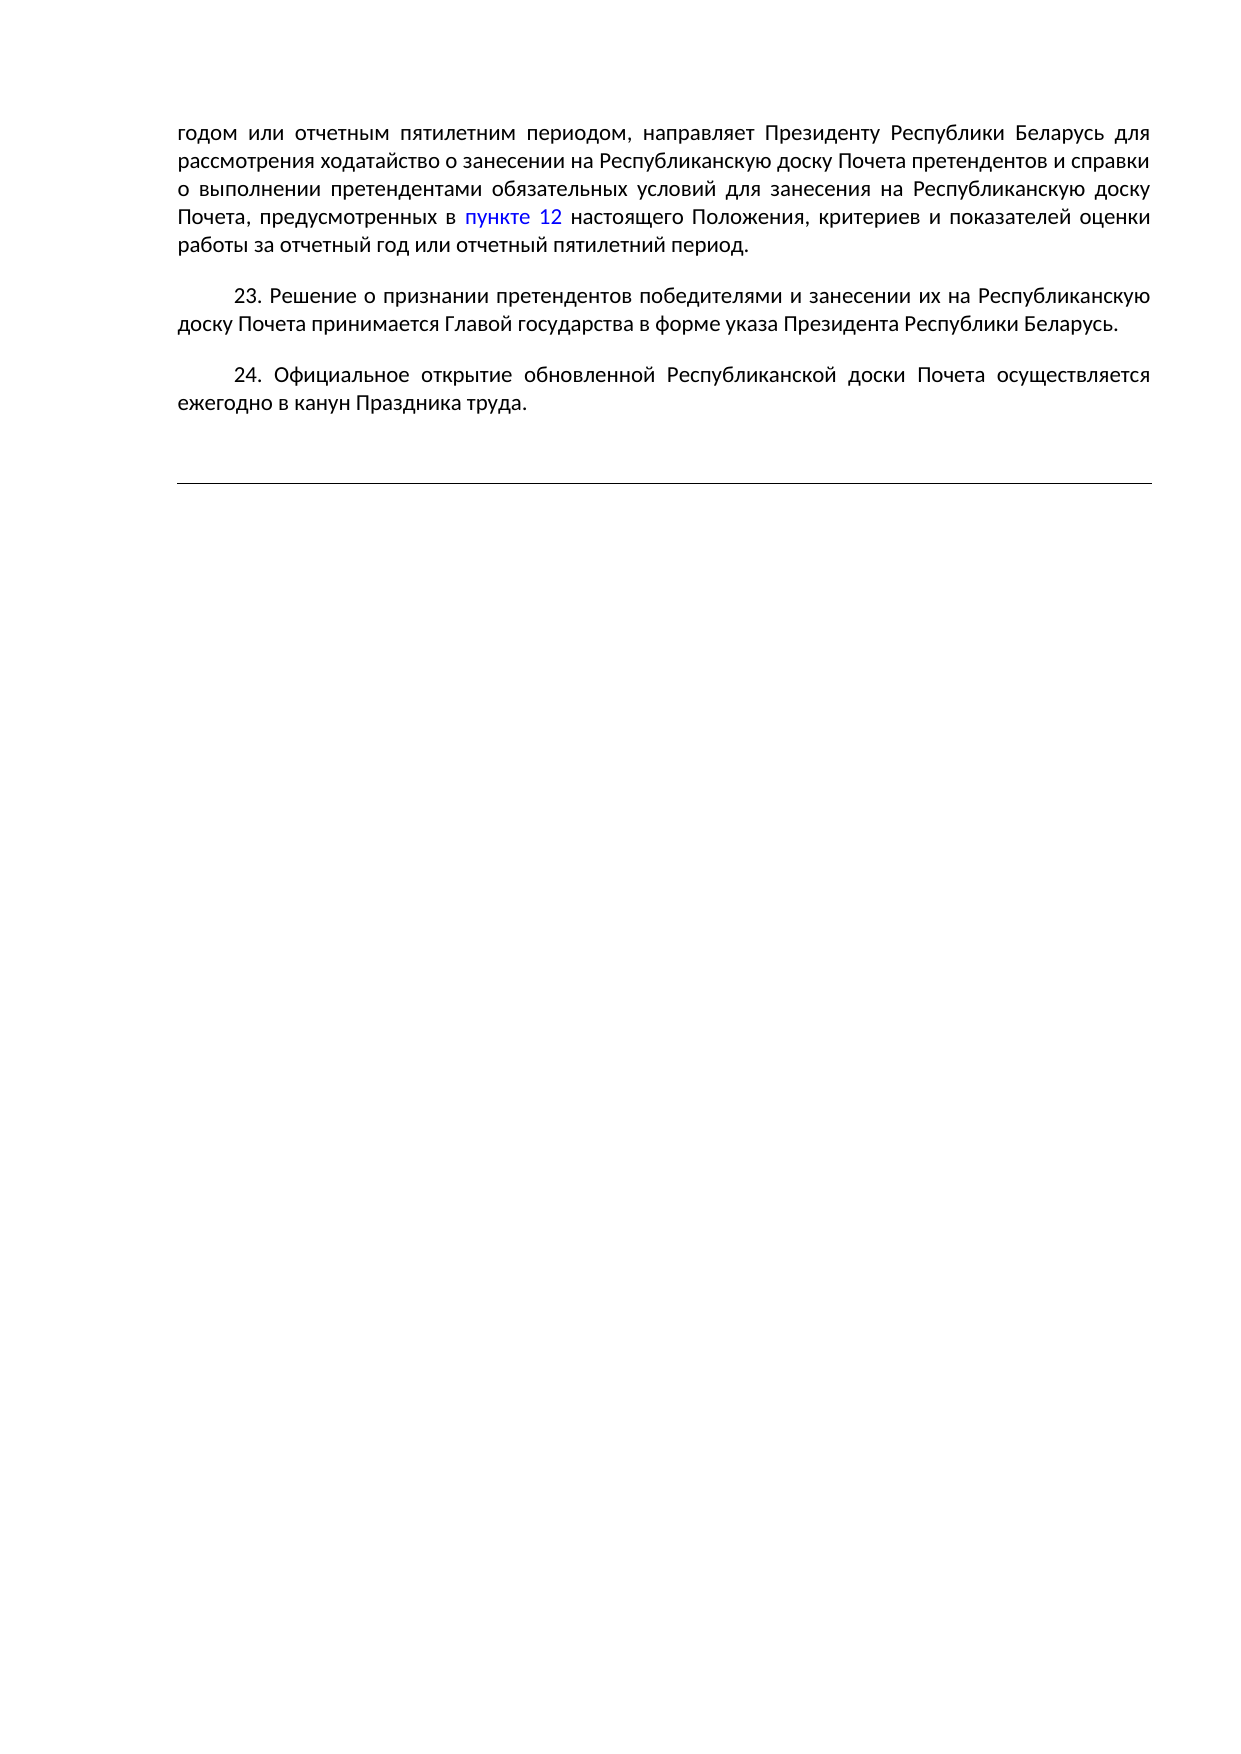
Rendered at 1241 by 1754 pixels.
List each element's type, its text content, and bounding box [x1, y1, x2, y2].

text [177, 118, 1152, 258]
text 24. Официальное открытие обновленной Республиканской доски Почета осуществляется ежегодно в канун Праздника труда. [177, 360, 1152, 416]
text 23. Решение о признании претендентов победителями и занесении их на Республиканскую доску Почета принимается Главой государства в форме указа Президента Республики Беларусь. [177, 281, 1152, 337]
